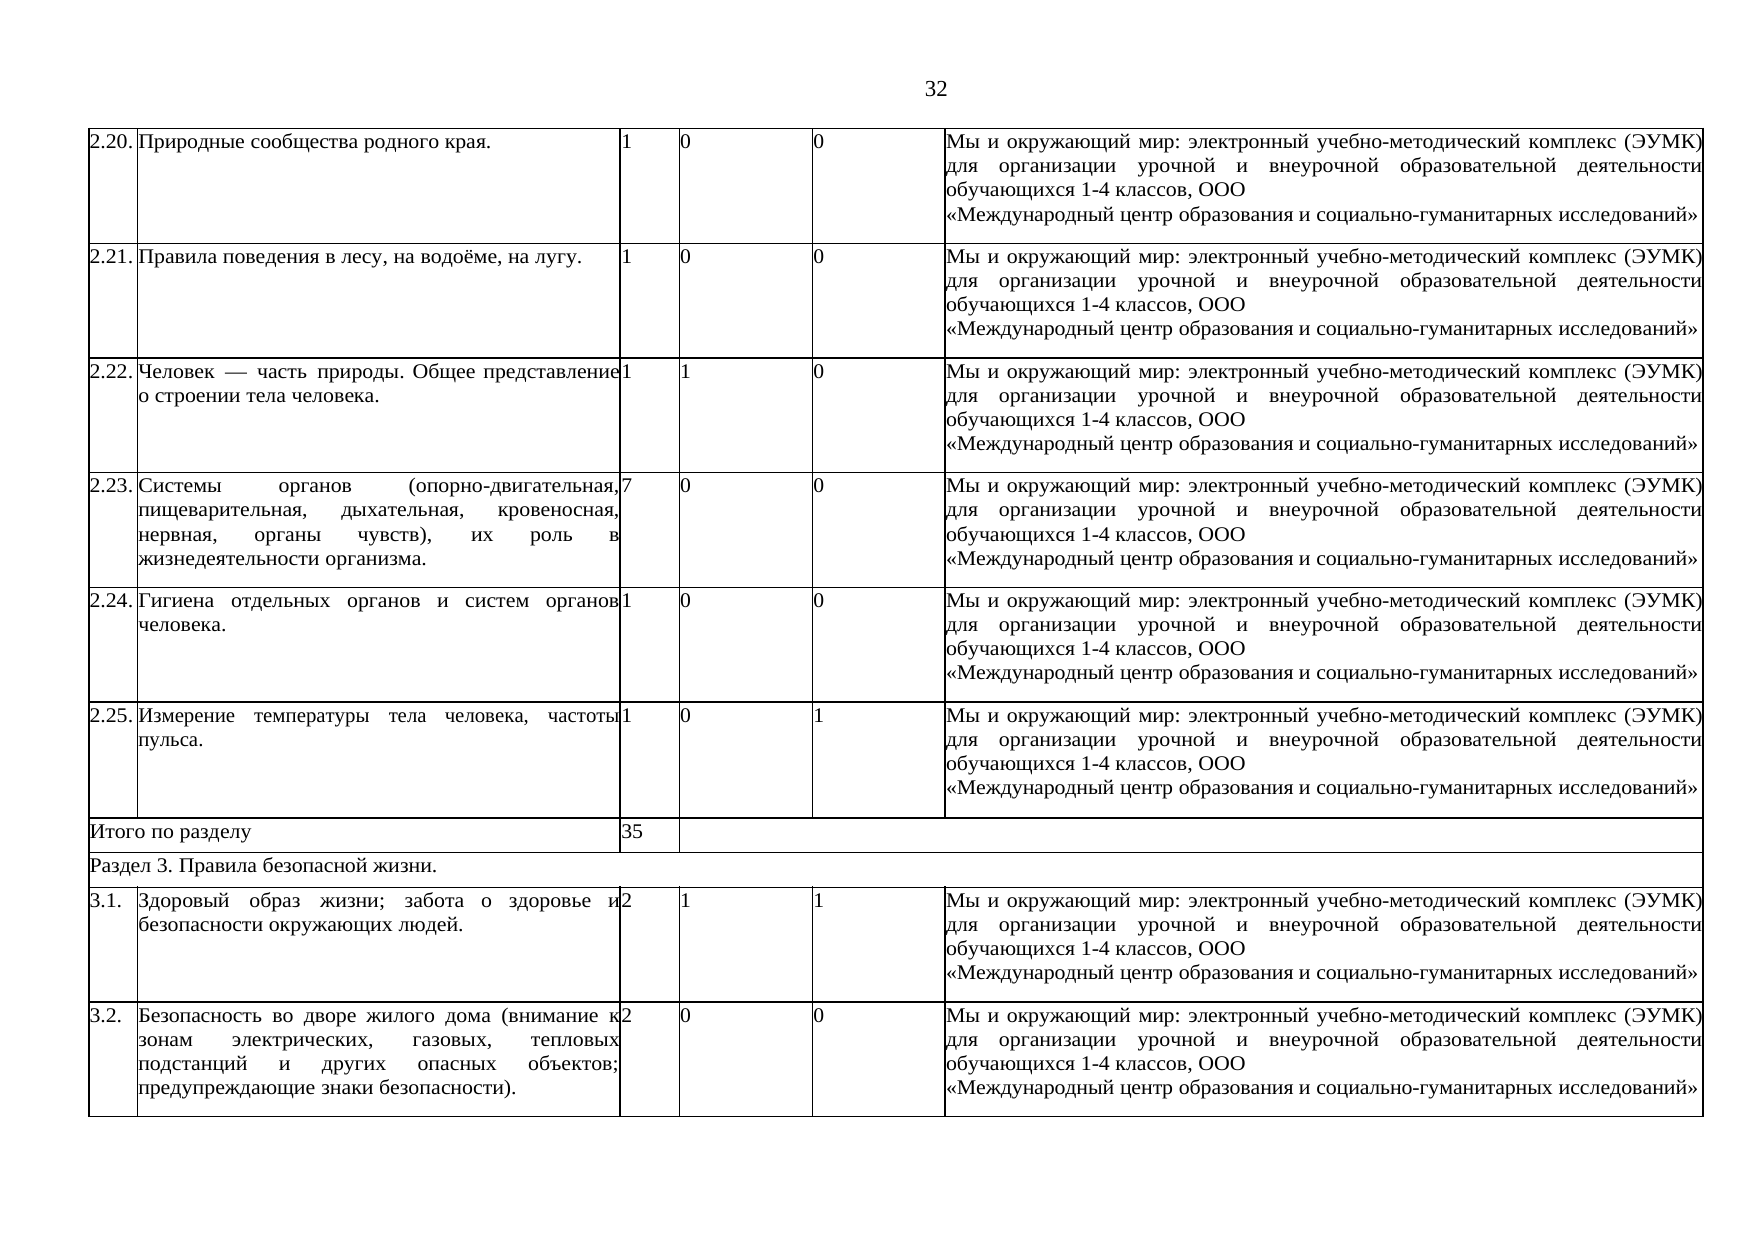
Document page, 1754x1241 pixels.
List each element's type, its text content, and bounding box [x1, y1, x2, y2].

table_cell 1 [621, 244, 679, 357]
table_cell 1 [621, 359, 679, 472]
table_cell [680, 819, 1702, 852]
table_cell Человек — часть природы. Общее представление о строении тела человека. [138, 359, 619, 472]
table_cell 0 [813, 244, 944, 357]
table_cell Системы органов (опорно-двигательная, пищеварительная, дыхательная, кровеносная, нервная, органы чувств), их роль в жизнедеятельности организма. [138, 473, 619, 586]
table_cell Гигиена отдельных органов и систем органов человека. [138, 588, 619, 701]
table_cell 0 [680, 703, 812, 817]
table_cell 7 [621, 473, 679, 586]
table_cell 0 [680, 129, 812, 242]
table_cell 3.1. [90, 888, 137, 1001]
table_cell 0 [680, 473, 812, 586]
table_cell Измерение температуры тела человека, частоты пульса. [138, 703, 619, 817]
table_cell 0 [813, 1003, 944, 1116]
table_cell 2.21. [90, 244, 137, 357]
table_cell 0 [813, 473, 944, 586]
table_cell Здоровый образ жизни; забота о здоровье и безопасности окружающих людей. [138, 888, 619, 1001]
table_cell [946, 129, 1702, 242]
table_cell 2.20. [90, 129, 137, 242]
table_cell 0 [813, 129, 944, 242]
table_cell Природные сообщества родного края. [138, 129, 619, 242]
table_cell Безопасность во дворе жилого дома (внимание к зонам электрических, газовых, тепловых подстанций и других опасных объектов; предупреждающие знаки безопасности). [138, 1003, 619, 1116]
table_cell 1 [621, 703, 679, 817]
table_cell 2 [621, 888, 679, 1001]
table_cell 2.25. [90, 703, 137, 817]
table_cell 1 [813, 703, 944, 817]
table_cell 0 [680, 1003, 812, 1116]
table_cell 0 [813, 588, 944, 701]
table_cell 1 [813, 888, 944, 1001]
table_cell 2.22. [90, 359, 137, 472]
table_cell Итого по разделу [90, 819, 619, 852]
table_cell 1 [680, 359, 812, 472]
table_cell 3.2. [90, 1003, 137, 1116]
table_cell 35 [621, 819, 679, 852]
table_cell 1 [621, 588, 679, 701]
table_cell 1 [621, 129, 679, 242]
table_cell 0 [813, 359, 944, 472]
table_cell 0 [680, 588, 812, 701]
table_cell 2.24. [90, 588, 137, 701]
table_cell 2.23. [90, 473, 137, 586]
table_cell 1 [680, 888, 812, 1001]
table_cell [946, 1003, 1702, 1116]
table_cell 0 [680, 244, 812, 357]
table_cell Правила поведения в лесу, на водоёме, на лугу. [138, 244, 619, 357]
table_cell Раздел 3. Правила безопасной жизни. [90, 853, 1702, 886]
table_cell 2 [621, 1003, 679, 1116]
